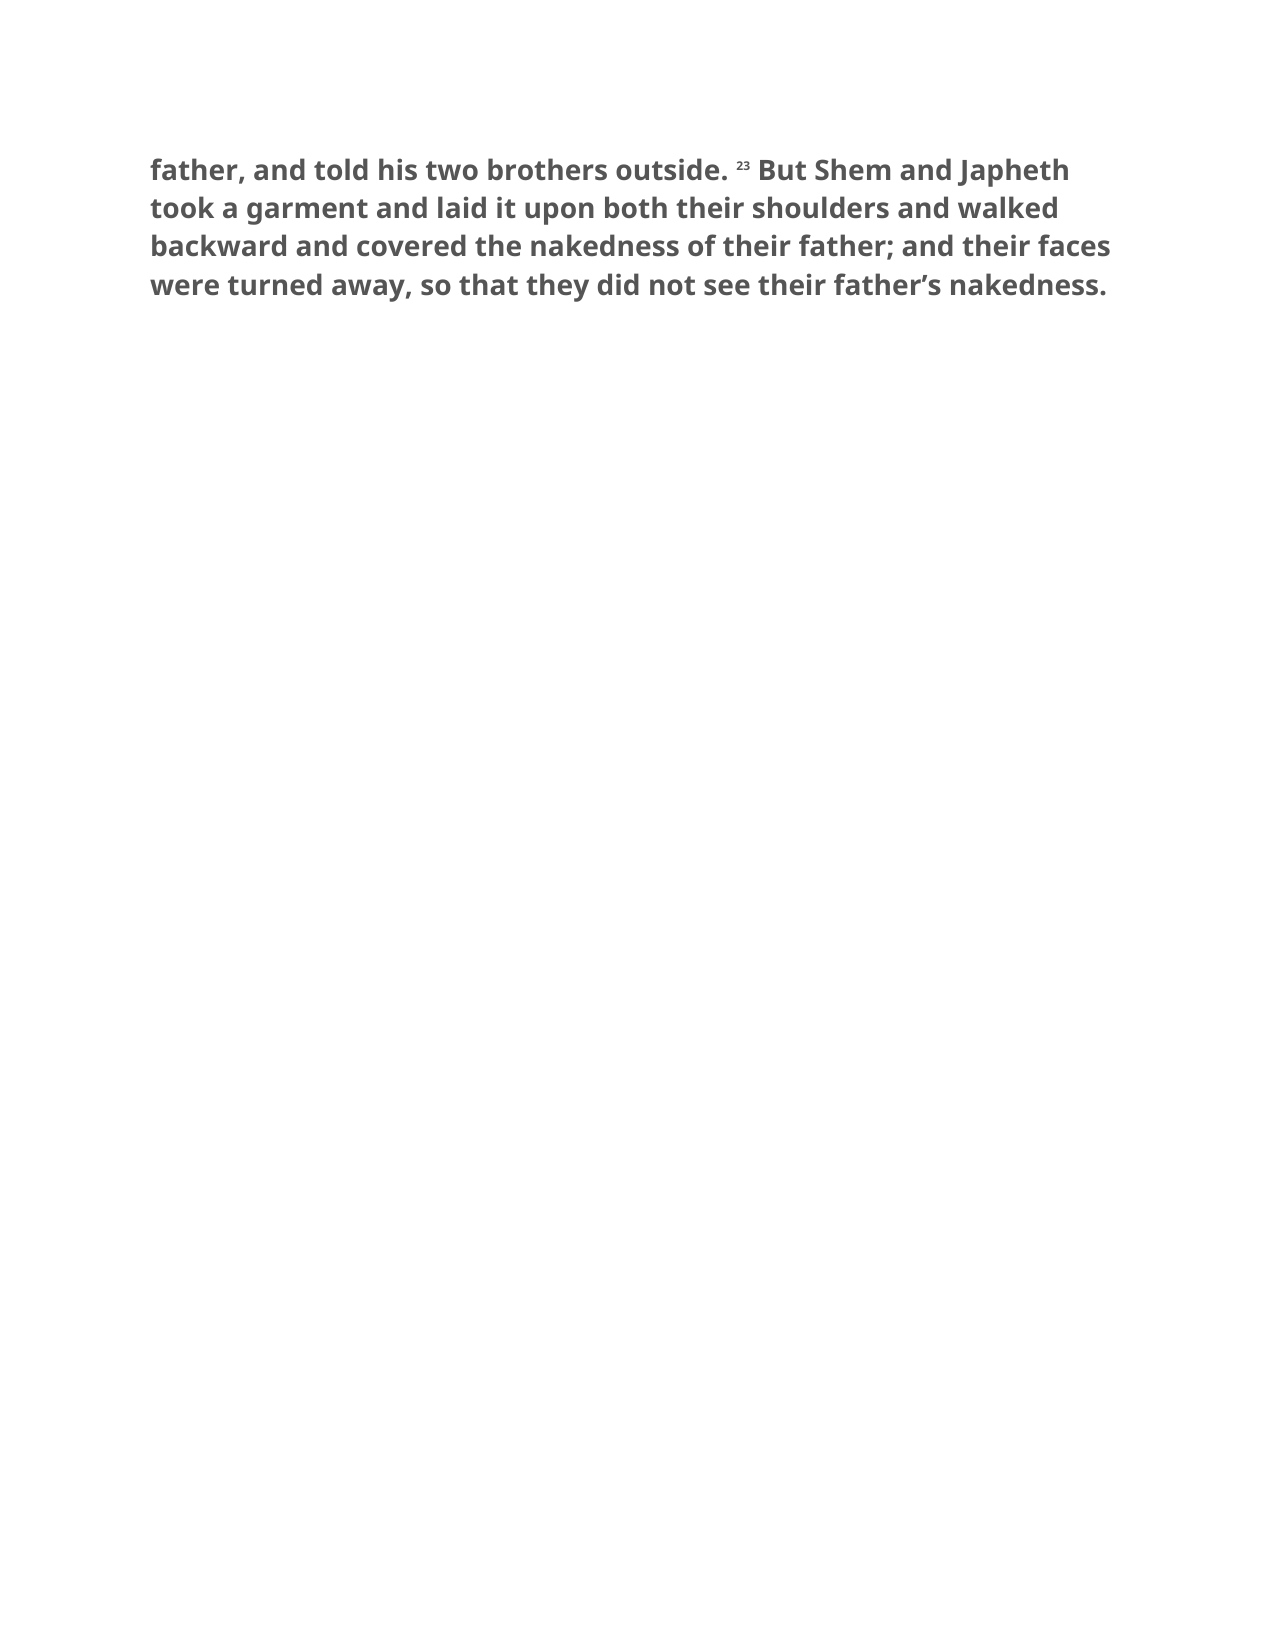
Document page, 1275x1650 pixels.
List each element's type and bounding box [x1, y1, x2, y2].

text [150, 150, 1125, 303]
